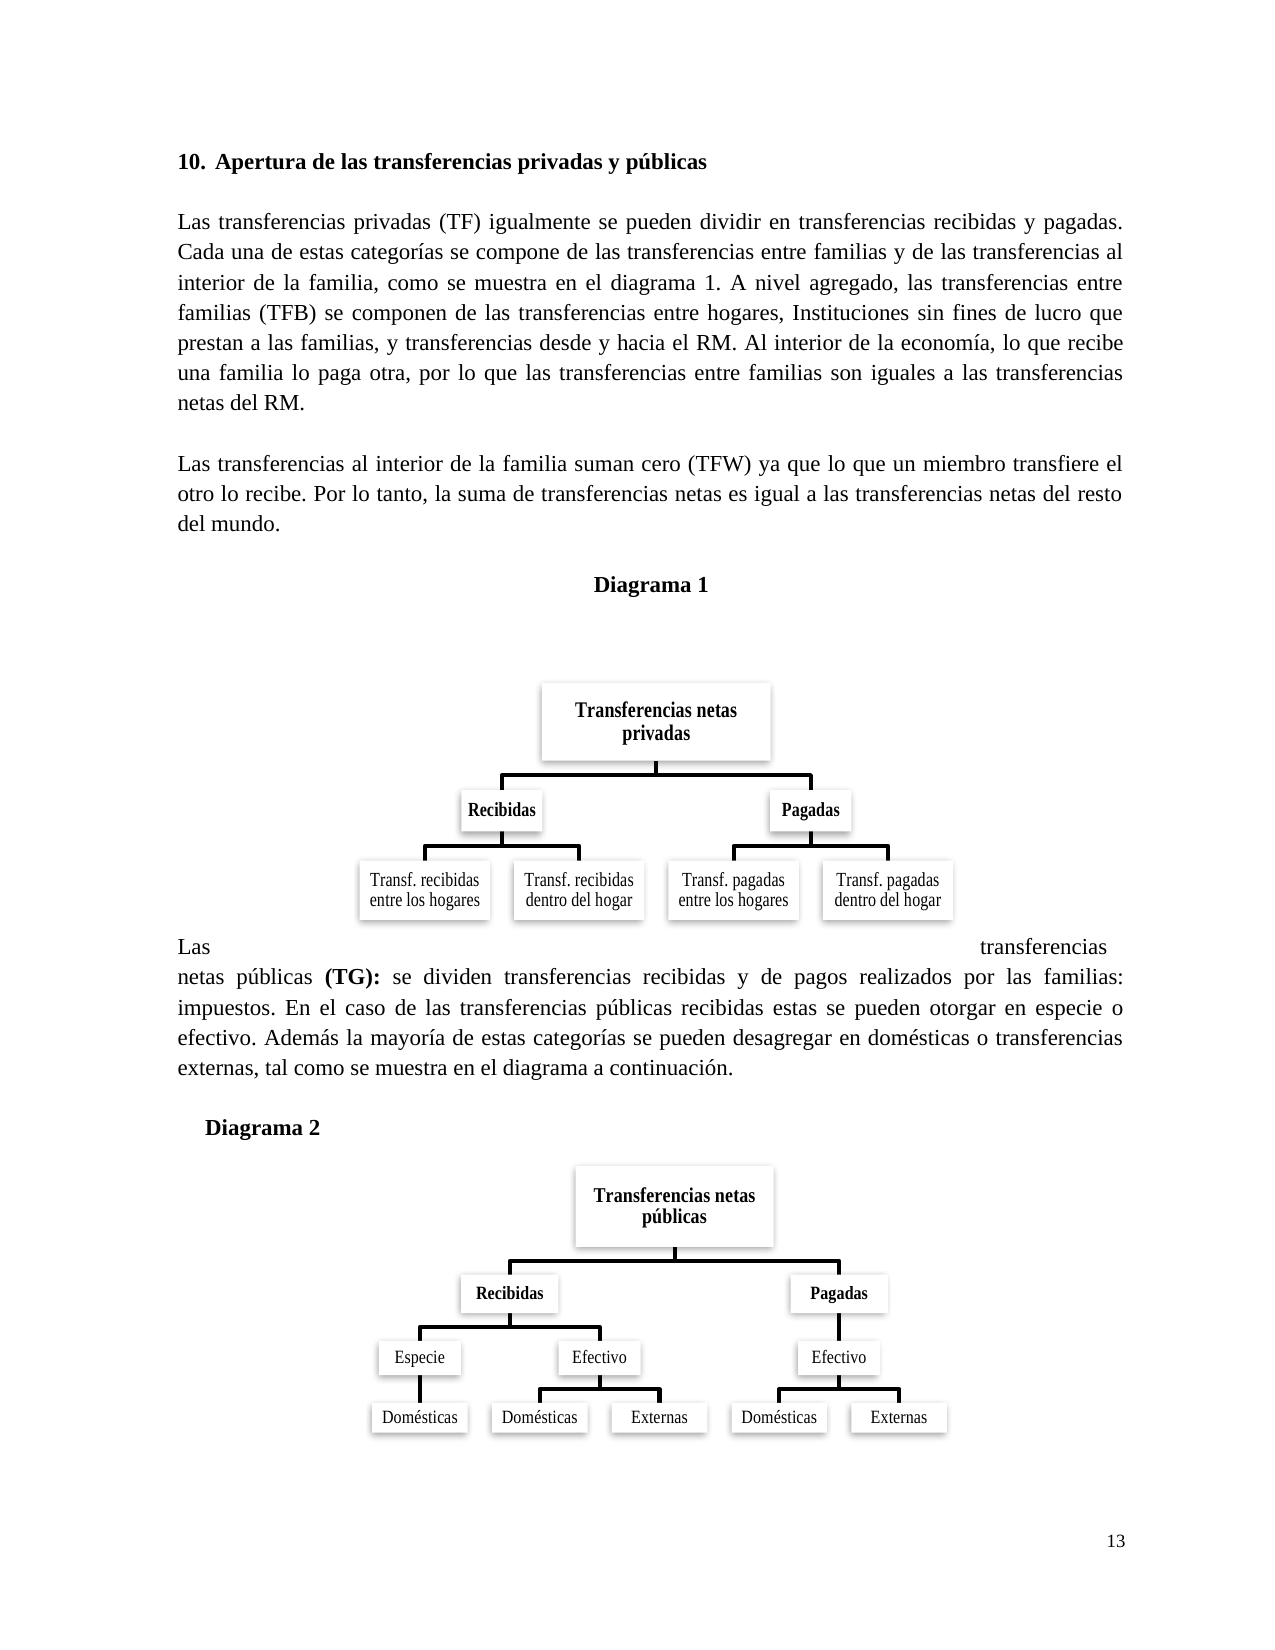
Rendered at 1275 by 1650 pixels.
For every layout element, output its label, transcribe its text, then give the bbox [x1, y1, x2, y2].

text Diagrama 1 [177, 571, 1125, 597]
text Las transferencias privadas (TF) igualmente se pueden dividir en transferencias recibidas y pagadas. Cada una de estas categorías se compone de las transferencias entre familias y de las transferencias al interior de la familia, como se muestra en el diagrama 1. A nivel agregado, las transferencias entre familias (TFB) se componen de las transferencias entre hogares, Instituciones sin fines de lucro que prestan a las familias, y transferencias desde y hacia el RM. Al interior de la economía, lo que recibe una familia lo paga otra, por lo que las transferencias entre familias son iguales a las transferencias netas del RM. [177, 208, 1125, 416]
text Las transferencias netas públicas (TG): se dividen transferencias recibidas y de pagos realizados por las familias: impuestos. En el caso de las transferencias públicas recibidas estas se pueden otorgar en especie o efectivo. Además la mayoría de estas categorías se pueden desagregar en domésticas o transferencias externas, tal como se muestra en el diagrama a continuación. [177, 933, 1125, 1080]
text Diagrama 2 [177, 1114, 1125, 1141]
list Apertura de las transferencias privadas y públicas [177, 148, 1125, 174]
text Las transferencias al interior de la familia suman cero (TFW) ya que lo que un miembro transfiere el otro lo recibe. Por lo tanto, la suma de transferencias netas es igual a las transferencias netas del resto del mundo. [177, 450, 1125, 537]
